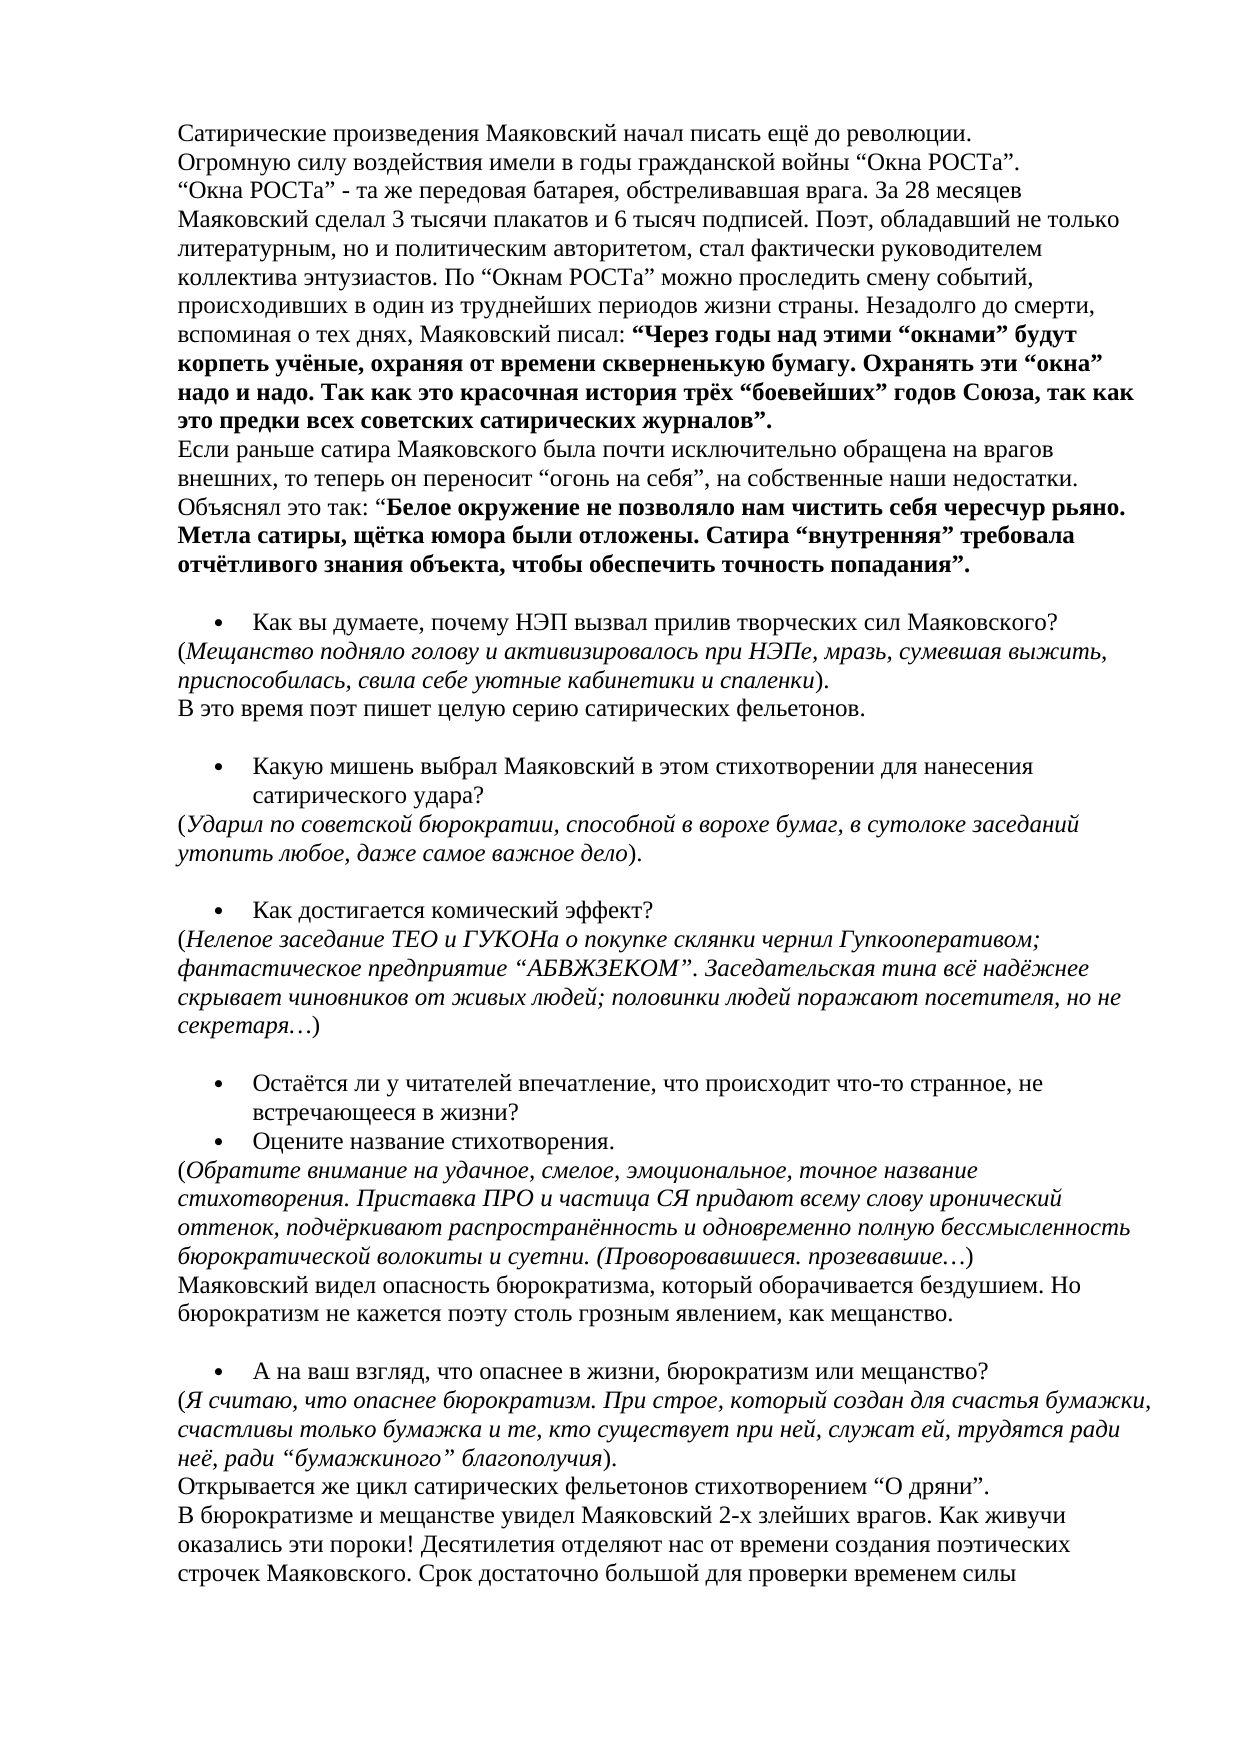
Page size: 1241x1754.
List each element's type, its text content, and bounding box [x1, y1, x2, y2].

list А на ваш взгляд, что опаснее в жизни, бюрократизм или мещанство? [215, 1356, 1152, 1385]
text “Окна РОСТа” - та же передовая батарея, обстреливавшая врага. За 28 месяцев Маяковский сделал 3 тысячи плакатов и 6 тысяч подписей. Поэт, обладавший не только литературным, но и политическим авторитетом, стал фактически руководителем коллектива энтузиастов. По “Окнам РОСТа” можно проследить смену событий, происходивших в один из труднейших периодов жизни страны. Незадолго до смерти, вспоминая о тех днях, Маяковский писал: “Через годы над этими “окнами” будут корпеть учёные, охраняя от времени скверненькую бумагу. Охранять эти “окна” надо и надо. Так как это красочная история трёх “боевейших” годов Союза, так как это предки всех советских сатирических журналов”. [177, 176, 1152, 434]
list Оцените название стихотворения. [215, 1126, 1152, 1155]
text (Обратите внимание на удачное, смелое, эмоциональное, точное название стихотворения. Приставка ПРО и частица СЯ придают всему слову иронический оттенок, подчёркивают распространённость и одновременно полную бессмысленность бюрократической волокиты и суетни. (Проворовавшиеся. прозевавшие…) [177, 1155, 1152, 1270]
list Остаётся ли у читателей впечатление, что происходит что-то странное, не встречающееся в жизни? [215, 1068, 1152, 1126]
list Как вы думаете, почему НЭП вызвал прилив творческих сил Маяковского? [215, 607, 1152, 636]
list Какую мишень выбрал Маяковский в этом стихотворении для нанесения сатирического удара? [215, 751, 1152, 809]
text Если раньше сатира Маяковского была почти исключительно обращена на врагов внешних, то теперь он переносит “огонь на себя”, на собственные наши недостатки. Объяснял это так: “Белое окружение не позволяло нам чистить себя чересчур рьяно. Метла сатиры, щётка юмора были отложены. Сатира “внутренняя” требовала отчётливого знания объекта, чтобы обеспечить точность попадания”. [177, 434, 1152, 578]
text (Ударил по советской бюрократии, способной в ворохе бумаг, в сутолоке заседаний утопить любое, даже самое важное дело). [177, 809, 1152, 866]
text Сатирические произведения Маяковский начал писать ещё до революции. [177, 118, 1152, 147]
text Маяковский видел опасность бюрократизма, который оборачивается бездушием. Но бюрократизм не кажется поэту столь грозным явлением, как мещанство. [177, 1270, 1152, 1327]
text (Нелепое заседание ТЕО и ГУКОНа о покупке склянки чернил Гупкооперативом; фантастическое предприятие “АБВЖЗЕКОМ”. Заседательская тина всё надёжнее скрывает чиновников от живых людей; половинки людей поражают посетителя, но не секретаря…) [177, 924, 1152, 1039]
text В это время поэт пишет целую серию сатирических фельетонов. [177, 693, 1152, 722]
text Открывается же цикл сатирических фельетонов стихотворением “О дряни”. [177, 1471, 1152, 1500]
text (Мещанство подняло голову и активизировалось при НЭПе, мразь, сумевшая выжить, приспособилась, свила себе уютные кабинетики и спаленки). [177, 636, 1152, 693]
text (Я считаю, что опаснее бюрократизм. При строе, который создан для счастья бумажки, счастливы только бумажка и те, кто существует при ней, служат ей, трудятся ради неё, ради “бумажкиного” благополучия). [177, 1385, 1152, 1471]
list Как достигается комический эффект? [215, 896, 1152, 924]
text Огромную силу воздействия имели в годы гражданской войны “Окна РОСТа”. [177, 147, 1152, 176]
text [177, 1500, 1152, 1586]
